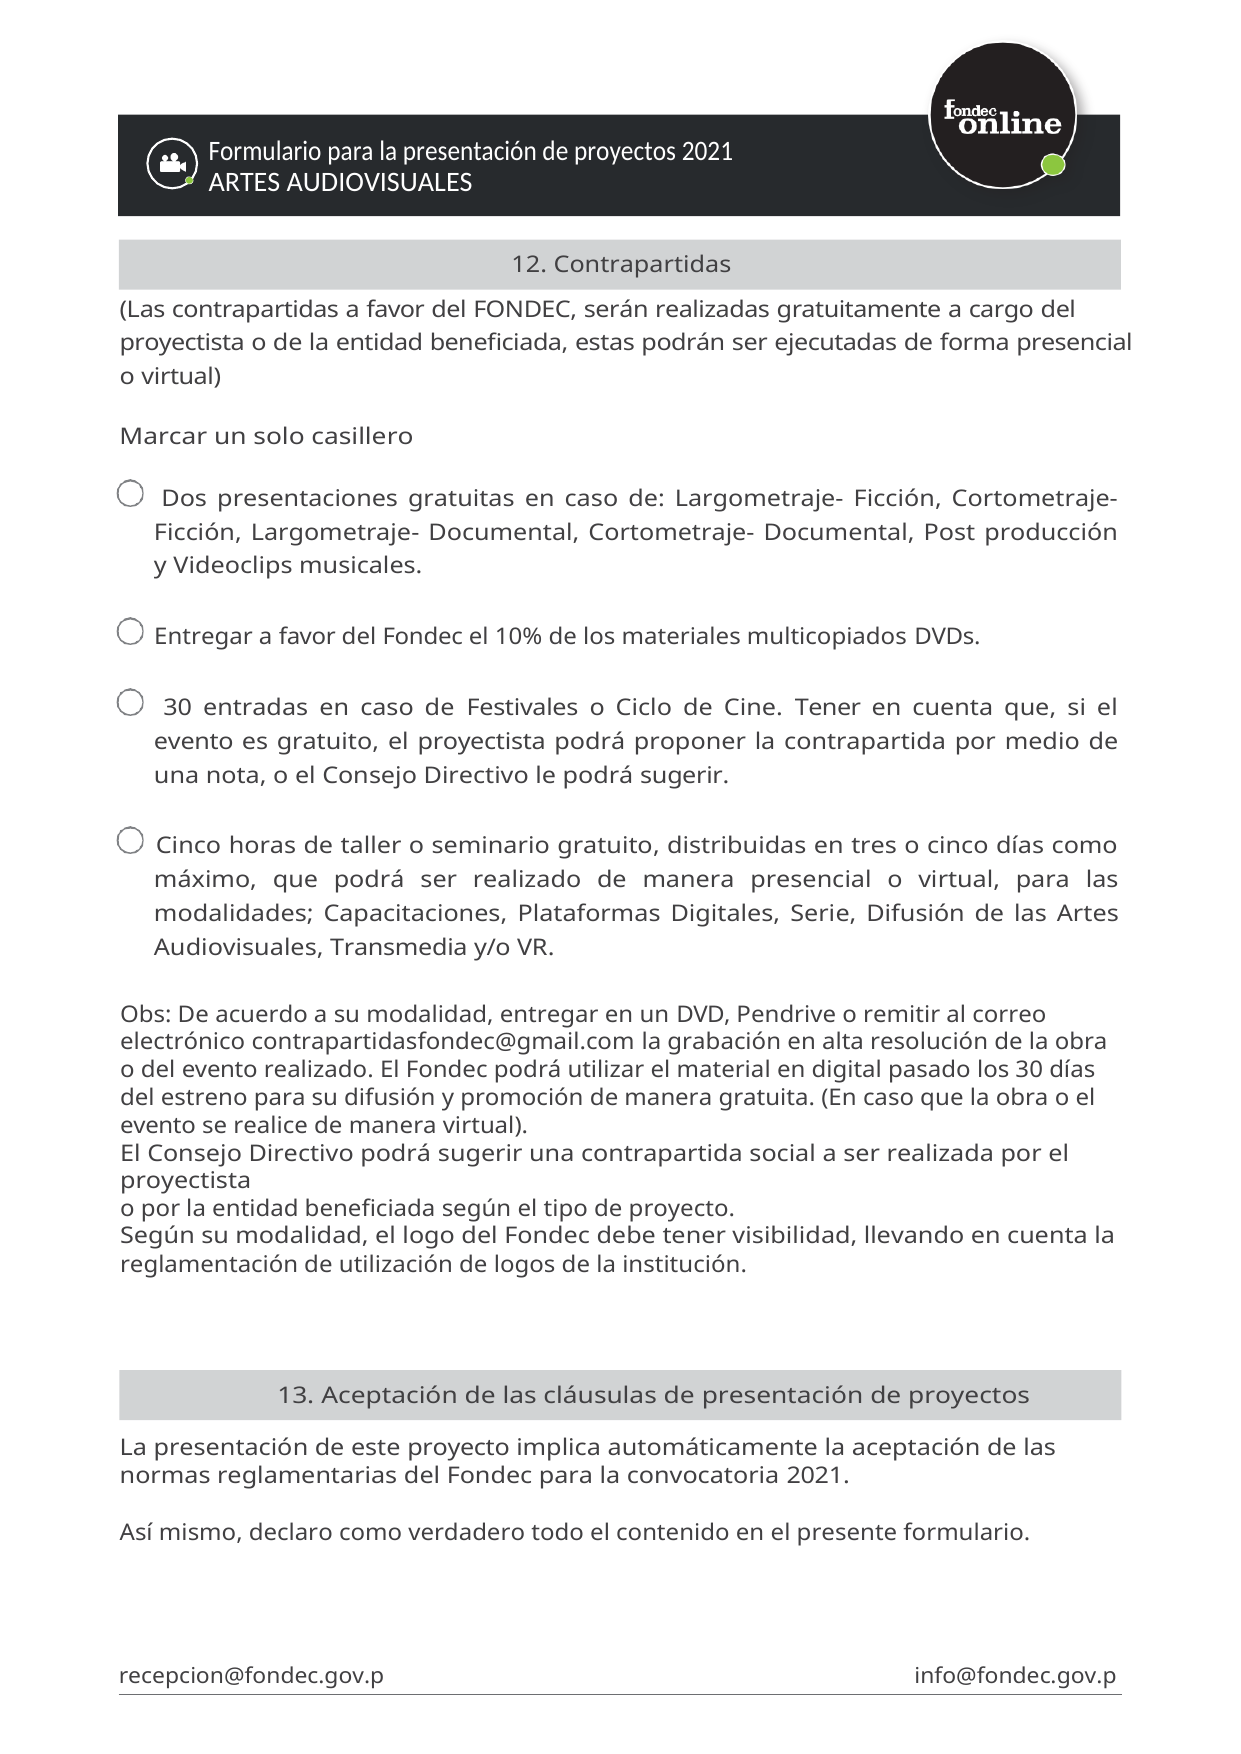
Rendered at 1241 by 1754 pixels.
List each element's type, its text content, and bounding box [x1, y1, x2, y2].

text Marcar un solo casillero [119, 420, 1136, 451]
text Cinco horas de taller o seminario gratuito, distribuidas en tres o cinco días como máximo, que podrá ser realizado de manera presencial o virtual, para las modalidades; Capacitaciones, Plataformas Digitales, Serie, Difusión de las Artes Audiovisuales, Transmedia y/o VR. [117, 827, 1119, 962]
text o por la entidad beneficiada según el tipo de proyecto. [120, 1194, 1136, 1222]
text Entregar a favor del Fondec el 10% de los materiales multicopiados DVDs. [117, 618, 1136, 652]
picture [116, 617, 144, 645]
picture [116, 479, 144, 507]
picture [160, 153, 186, 172]
text El Consejo Directivo podrá sugerir una contrapartida social a ser realizada por el proyectista [120, 1140, 1136, 1194]
text Dos presentaciones gratuitas en caso de: Largometraje- Ficción, Cortometraje- Ficción, Largometraje- Documental, Cortometraje- Documental, Post producción y Videoclips musicales. [117, 479, 1119, 581]
picture [916, 28, 1101, 213]
text (Las contrapartidas a favor del FONDEC, serán realizadas gratuitamente a cargo del proyectista o de la entidad beneficiada, estas podrán ser ejecutadas de forma presencial o virtual) [119, 292, 1136, 391]
text Así mismo, declaro como verdadero todo el contenido en el presente formulario. [119, 1516, 1136, 1547]
picture [116, 826, 144, 854]
text La presentación de este proyecto implica automáticamente la aceptación de las normas reglamentarias del Fondec para la convocatoria 2021. [119, 1382, 1136, 1491]
text 30 entradas en caso de Festivales o Ciclo de Cine. Tener en cuenta que, si el evento es gratuito, el proyectista podrá proponer la contrapartida por medio de una nota, o el Consejo Directivo le podrá sugerir. [117, 689, 1118, 790]
picture [116, 688, 144, 716]
text Según su modalidad, el logo del Fondec debe tener visibilidad, llevando en cuenta la [120, 1222, 1136, 1249]
text Obs: De acuerdo a su modalidad, entregar en un DVD, Pendrive o remitir al correo electrónico contrapartidasfondec@gmail.com la grabación en alta resolución de la obra o del evento realizado. El Fondec podrá utilizar el material en digital pasado los 30 días del estreno para su difusión y promoción de manera gratuita. (En caso que la obra o el evento se realice de manera virtual). [120, 1000, 1119, 1140]
text reglamentación de utilización de logos de la institución. [120, 1249, 1136, 1278]
